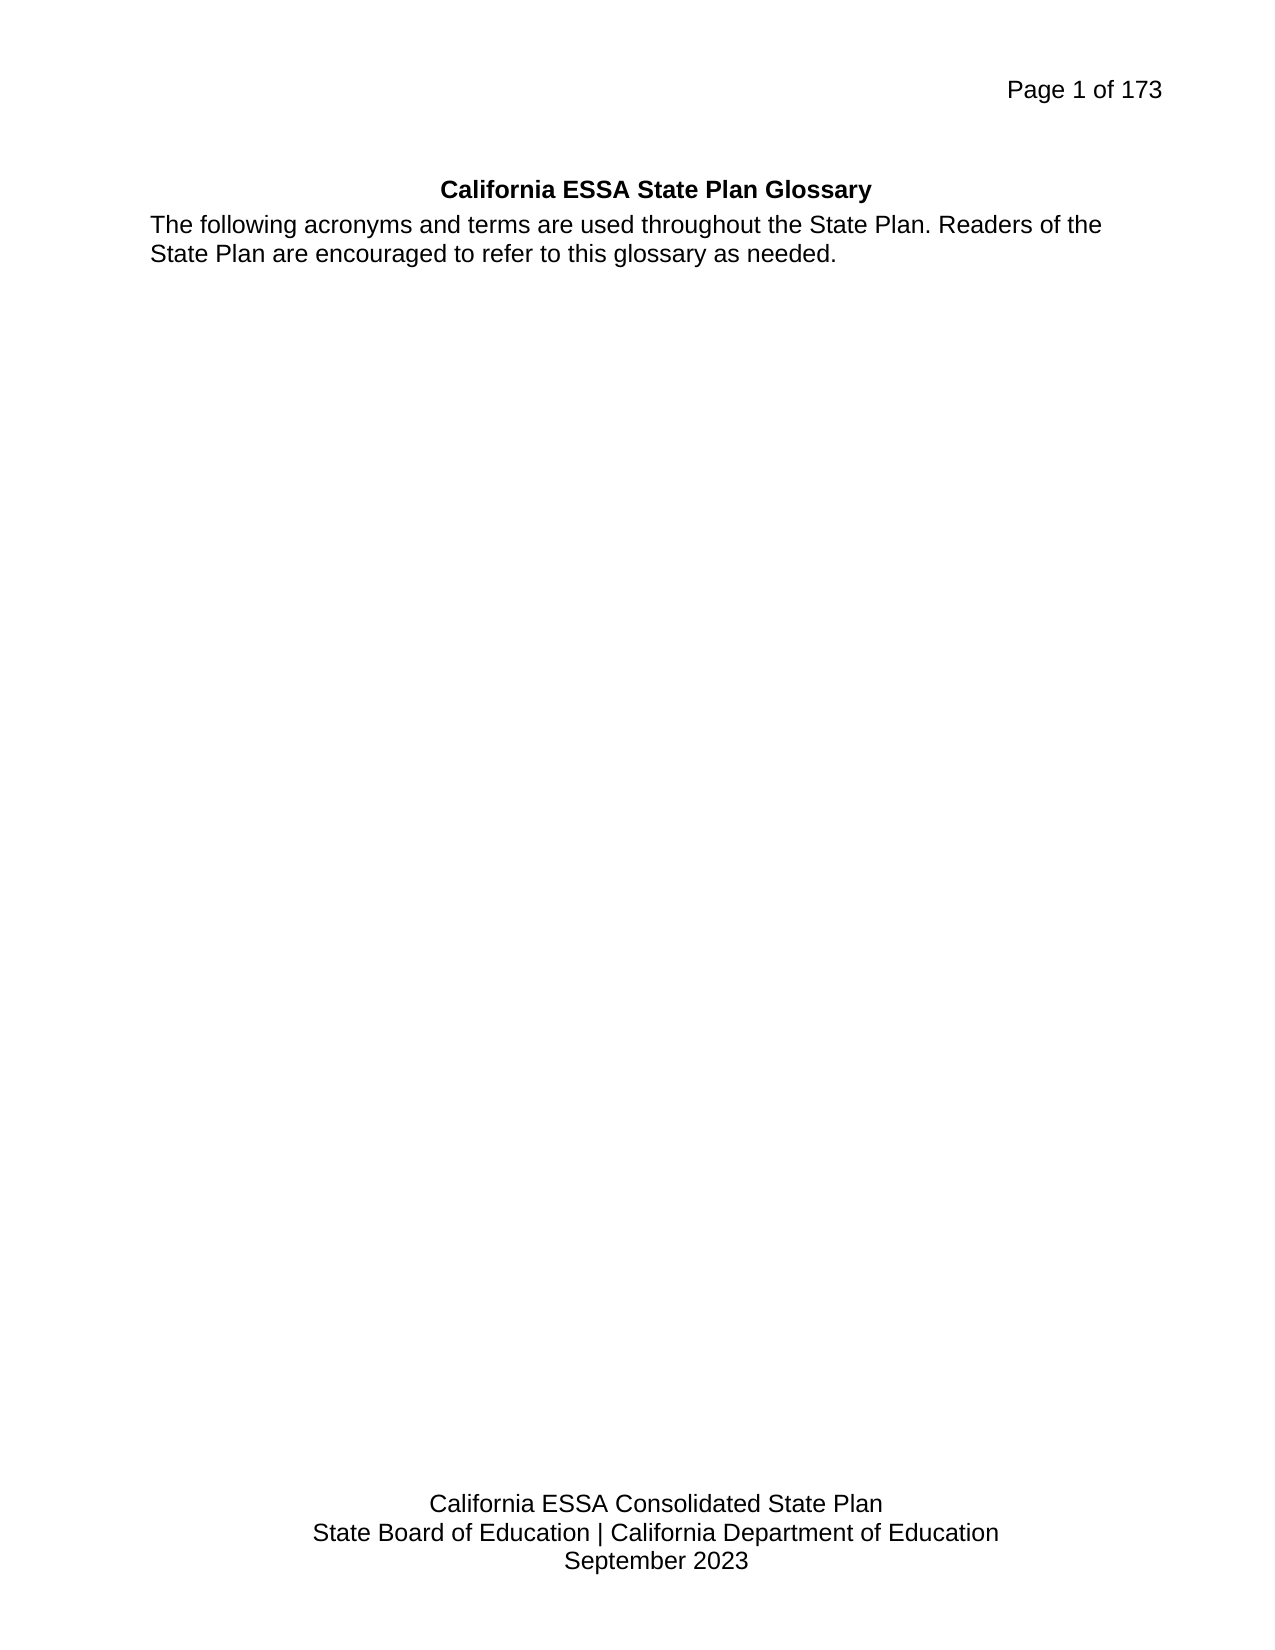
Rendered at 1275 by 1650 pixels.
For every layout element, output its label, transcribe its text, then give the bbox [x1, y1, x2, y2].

subtitle California ESSA State Plan Glossary [150, 175, 1162, 204]
text The following acronyms and terms are used throughout the State Plan. Readers of the State Plan are encouraged to refer to this glossary as needed. [150, 210, 1162, 267]
